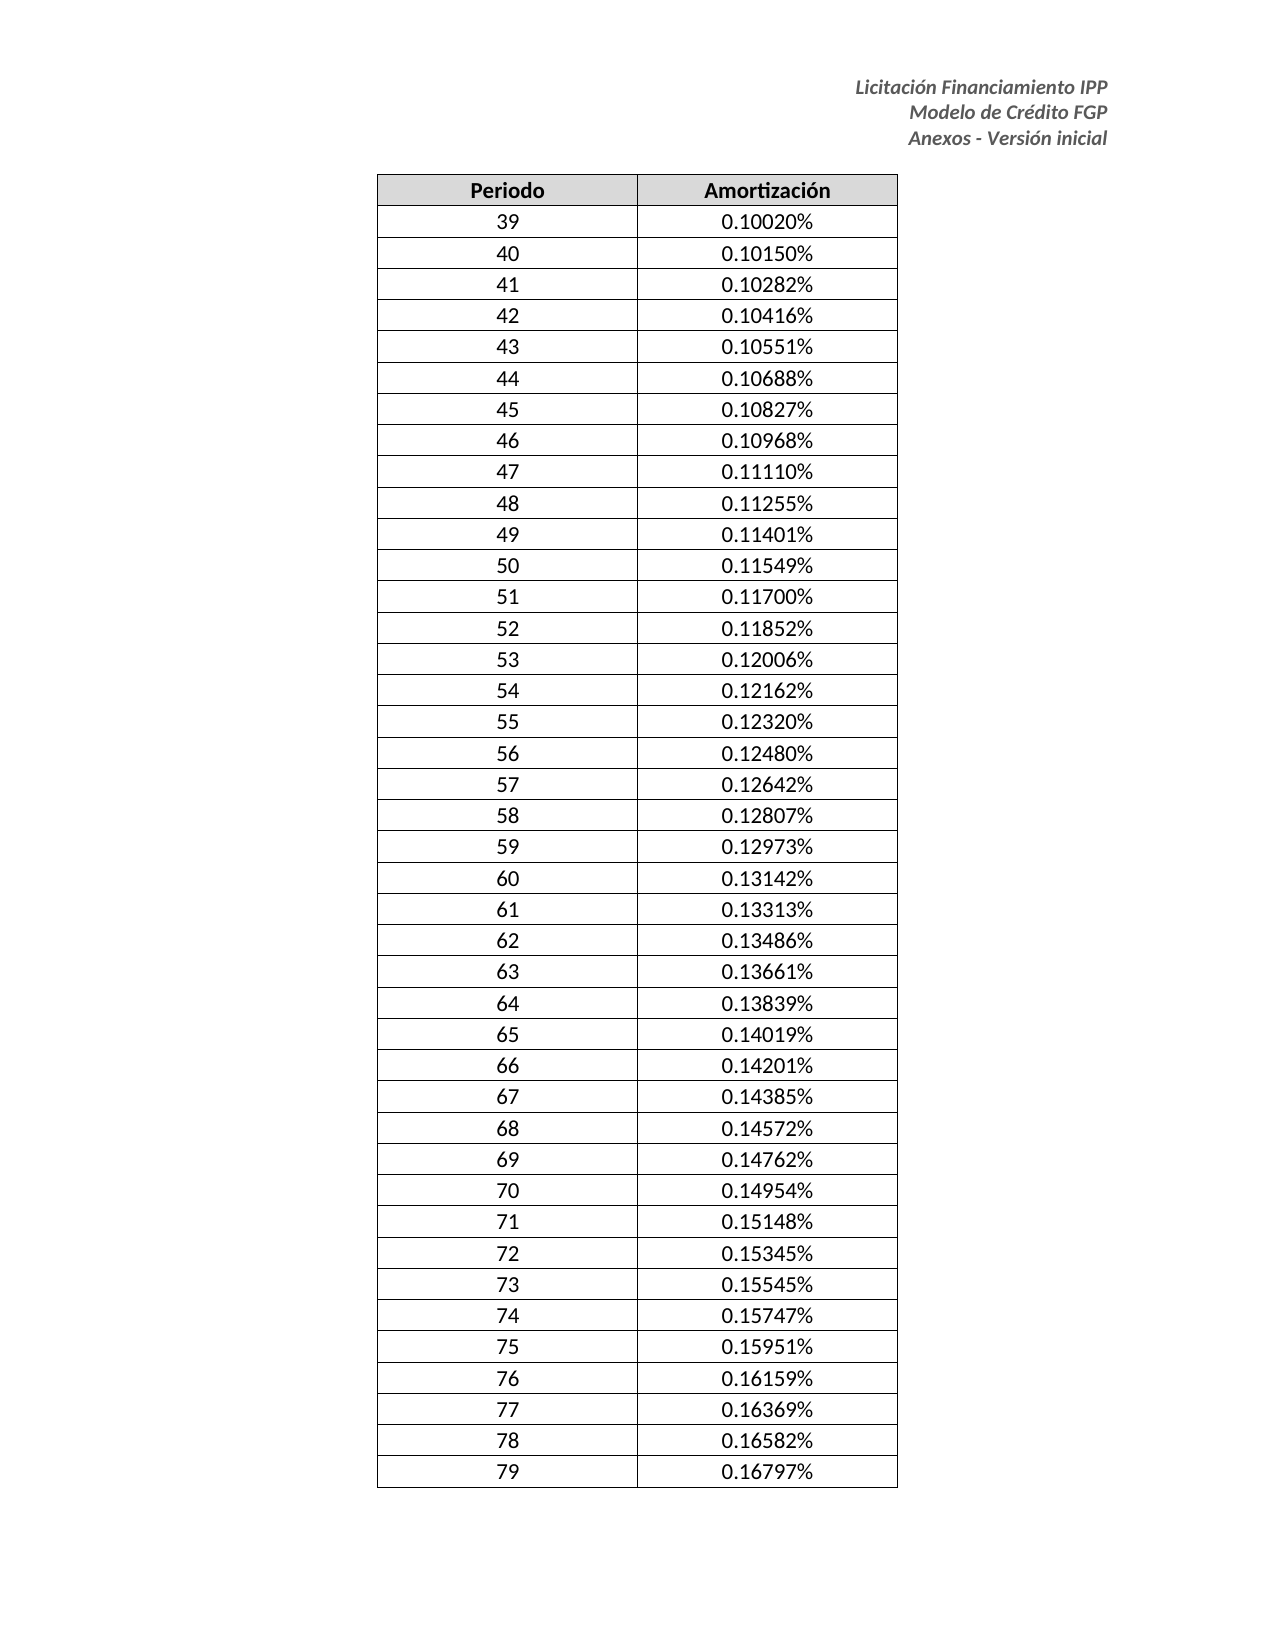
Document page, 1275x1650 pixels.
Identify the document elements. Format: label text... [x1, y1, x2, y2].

table_cell 74 [378, 1300, 637, 1330]
table_cell 45 [378, 394, 637, 424]
table_cell 0.15148% [638, 1206, 897, 1237]
table_cell 40 [378, 238, 637, 268]
table_cell 0.10551% [638, 331, 897, 362]
table_cell 0.14201% [638, 1050, 897, 1080]
table_cell 42 [378, 300, 637, 330]
table_cell 59 [378, 831, 637, 862]
table_cell 0.16582% [638, 1425, 897, 1455]
table_cell 0.12480% [638, 738, 897, 768]
table_cell 50 [378, 550, 637, 580]
table_cell 77 [378, 1394, 637, 1424]
table_cell 69 [378, 1144, 637, 1174]
table_cell 0.14572% [638, 1113, 897, 1143]
table_cell 0.13142% [638, 863, 897, 893]
table_cell 65 [378, 1019, 637, 1049]
table_cell 61 [378, 894, 637, 924]
table_cell 0.13839% [638, 988, 897, 1018]
table_cell 49 [378, 519, 637, 549]
table_cell 56 [378, 738, 637, 768]
table_cell 46 [378, 425, 637, 455]
table_header Amortización [638, 175, 897, 205]
table_cell 0.11255% [638, 488, 897, 518]
table_cell 0.12642% [638, 769, 897, 799]
table_cell 67 [378, 1081, 637, 1112]
table_cell 0.10282% [638, 269, 897, 299]
table_cell 0.16797% [638, 1456, 897, 1487]
table_cell 39 [378, 206, 637, 237]
table_cell 63 [378, 956, 637, 987]
table_cell 0.10827% [638, 394, 897, 424]
table_cell 0.12320% [638, 706, 897, 737]
table_cell 0.10968% [638, 425, 897, 455]
table_cell 0.12807% [638, 800, 897, 830]
table_cell 0.11110% [638, 456, 897, 487]
table_cell 73 [378, 1269, 637, 1299]
table_cell 0.15747% [638, 1300, 897, 1330]
table_cell 41 [378, 269, 637, 299]
table_header Periodo [378, 175, 637, 205]
table_cell 0.10020% [638, 206, 897, 237]
table_cell 0.12006% [638, 644, 897, 674]
table_cell 0.12162% [638, 675, 897, 705]
table_cell 52 [378, 613, 637, 643]
table_cell 57 [378, 769, 637, 799]
table_cell 54 [378, 675, 637, 705]
table_cell 43 [378, 331, 637, 362]
table_cell 51 [378, 581, 637, 612]
table_cell 0.13661% [638, 956, 897, 987]
table_cell 62 [378, 925, 637, 955]
table_cell 60 [378, 863, 637, 893]
table_cell 75 [378, 1331, 637, 1362]
table_cell 55 [378, 706, 637, 737]
table_cell 0.14019% [638, 1019, 897, 1049]
table_cell 0.10416% [638, 300, 897, 330]
table_cell 0.15345% [638, 1238, 897, 1268]
table_cell 0.16159% [638, 1363, 897, 1393]
table_cell 0.10150% [638, 238, 897, 268]
table_cell 0.11700% [638, 581, 897, 612]
table_cell 0.13486% [638, 925, 897, 955]
table_cell 78 [378, 1425, 637, 1455]
table_cell 0.14762% [638, 1144, 897, 1174]
table_cell 71 [378, 1206, 637, 1237]
table_cell 79 [378, 1456, 637, 1487]
table_cell 44 [378, 363, 637, 393]
table_cell 66 [378, 1050, 637, 1080]
table_cell 0.15545% [638, 1269, 897, 1299]
table_cell 53 [378, 644, 637, 674]
table_cell 0.11401% [638, 519, 897, 549]
table_cell 0.15951% [638, 1331, 897, 1362]
table_cell 68 [378, 1113, 637, 1143]
table_cell 72 [378, 1238, 637, 1268]
table_cell 64 [378, 988, 637, 1018]
table_cell 48 [378, 488, 637, 518]
table_cell 0.14385% [638, 1081, 897, 1112]
table_cell 70 [378, 1175, 637, 1205]
table_cell 0.13313% [638, 894, 897, 924]
table_cell 0.11549% [638, 550, 897, 580]
table_cell 76 [378, 1363, 637, 1393]
table_cell 58 [378, 800, 637, 830]
table_cell 0.14954% [638, 1175, 897, 1205]
table_cell 0.11852% [638, 613, 897, 643]
table_cell 0.10688% [638, 363, 897, 393]
table_cell 47 [378, 456, 637, 487]
table_cell 0.16369% [638, 1394, 897, 1424]
table_cell 0.12973% [638, 831, 897, 862]
